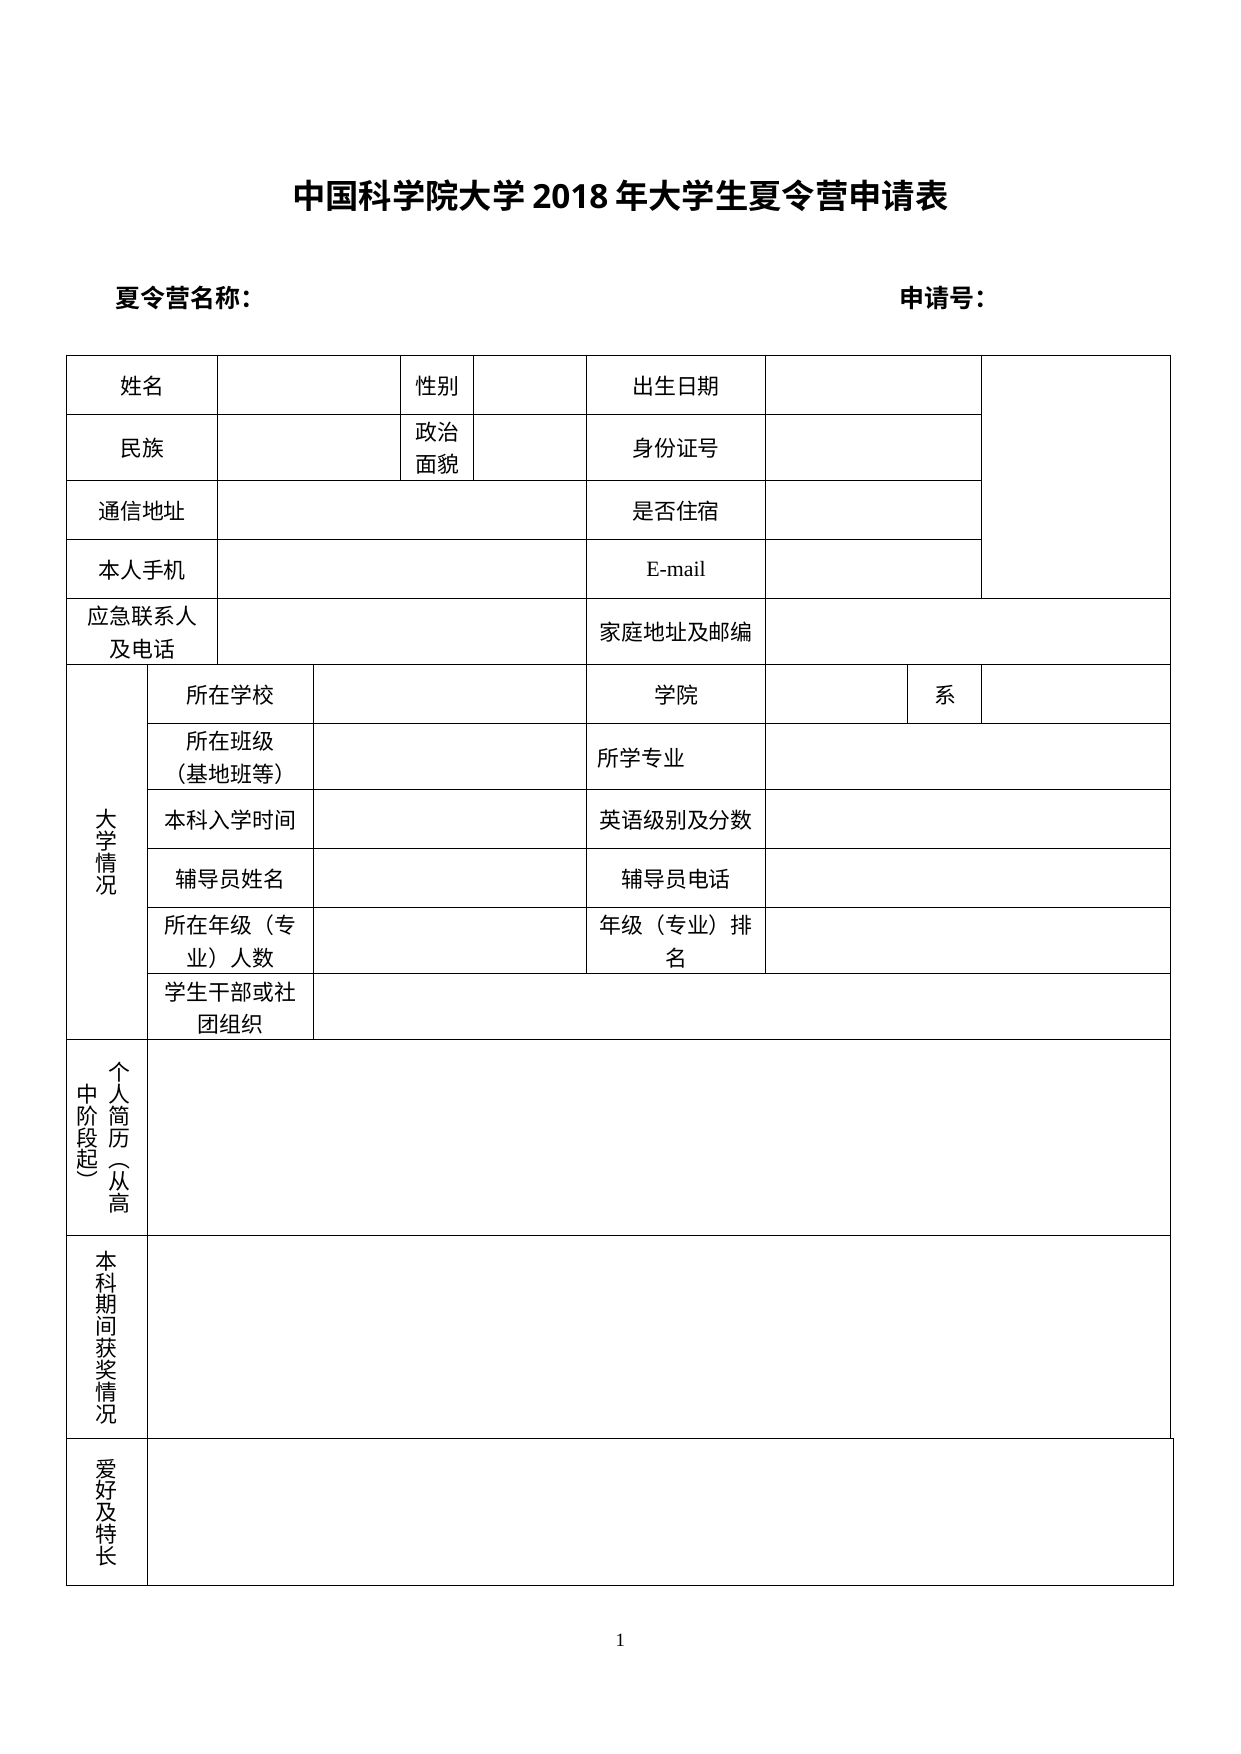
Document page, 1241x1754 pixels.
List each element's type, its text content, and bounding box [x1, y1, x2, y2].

table_cell [314, 724, 586, 789]
table_cell [766, 849, 1170, 907]
table_cell 学院 [587, 665, 765, 723]
table_cell 个人简历（从高中阶段起） [67, 1040, 147, 1235]
table_cell [148, 1040, 1170, 1235]
table_cell [218, 540, 586, 598]
table_cell 所在学校 [148, 665, 313, 723]
table_cell 政治面貌 [401, 415, 473, 479]
table_cell E-mail [587, 540, 765, 598]
table_cell 姓名 [67, 356, 217, 413]
table_cell [314, 974, 1170, 1039]
table_cell [766, 356, 981, 413]
table_cell 家庭地址及邮编 [587, 599, 765, 664]
table_cell 辅导员姓名 [148, 849, 313, 907]
table_cell [766, 724, 1170, 789]
table_cell [148, 1236, 1170, 1438]
table_cell 大学情况 [67, 665, 147, 1039]
table_cell 本科入学时间 [148, 790, 313, 848]
table_header 申请号： [888, 227, 1147, 354]
table_cell 所学专业 [587, 724, 765, 789]
table_cell 身份证号 [587, 415, 765, 479]
table_cell [218, 481, 586, 539]
table_cell [314, 849, 586, 907]
table_cell 通信地址 [67, 481, 217, 539]
table_cell 出生日期 [587, 356, 765, 413]
table_cell [218, 415, 400, 479]
table_cell [474, 356, 586, 413]
table_cell [218, 356, 400, 413]
table_cell 本科期间获奖情况 [67, 1236, 147, 1438]
table_cell [982, 356, 1170, 598]
table_cell [314, 665, 586, 723]
table_cell [766, 415, 981, 479]
table_cell [766, 908, 1170, 973]
table_cell [766, 790, 1170, 848]
table_cell [766, 540, 981, 598]
table_cell [982, 665, 1170, 723]
table_cell 是否住宿 [587, 481, 765, 539]
table_cell 系 [908, 665, 981, 723]
table_cell 爱好及特长 [67, 1439, 147, 1585]
table_cell [148, 1439, 1173, 1585]
table_cell [314, 790, 586, 848]
table_cell 年级（专业）排名 [587, 908, 765, 973]
text 中国科学院大学2018年大学生夏令营申请表 [118, 162, 1122, 227]
table_cell 性别 [401, 356, 473, 413]
table_cell 所在班级 （基地班等） [148, 724, 313, 789]
table_cell [766, 665, 907, 723]
table_cell [766, 481, 981, 539]
table_cell [766, 599, 1170, 664]
table_cell 所在年级（专业）人数 [148, 908, 313, 973]
table_cell [218, 599, 586, 664]
table_cell [314, 908, 586, 973]
table_cell 应急联系人及电话 [67, 599, 217, 664]
table_cell 民族 [67, 415, 217, 479]
table_cell 学生干部或社团组织 [148, 974, 313, 1039]
table_cell 英语级别及分数 [587, 790, 765, 848]
table_header 夏令营名称： [66, 227, 888, 354]
table_cell [474, 415, 586, 479]
table_cell 辅导员电话 [587, 849, 765, 907]
table_cell 本人手机 [67, 540, 217, 598]
